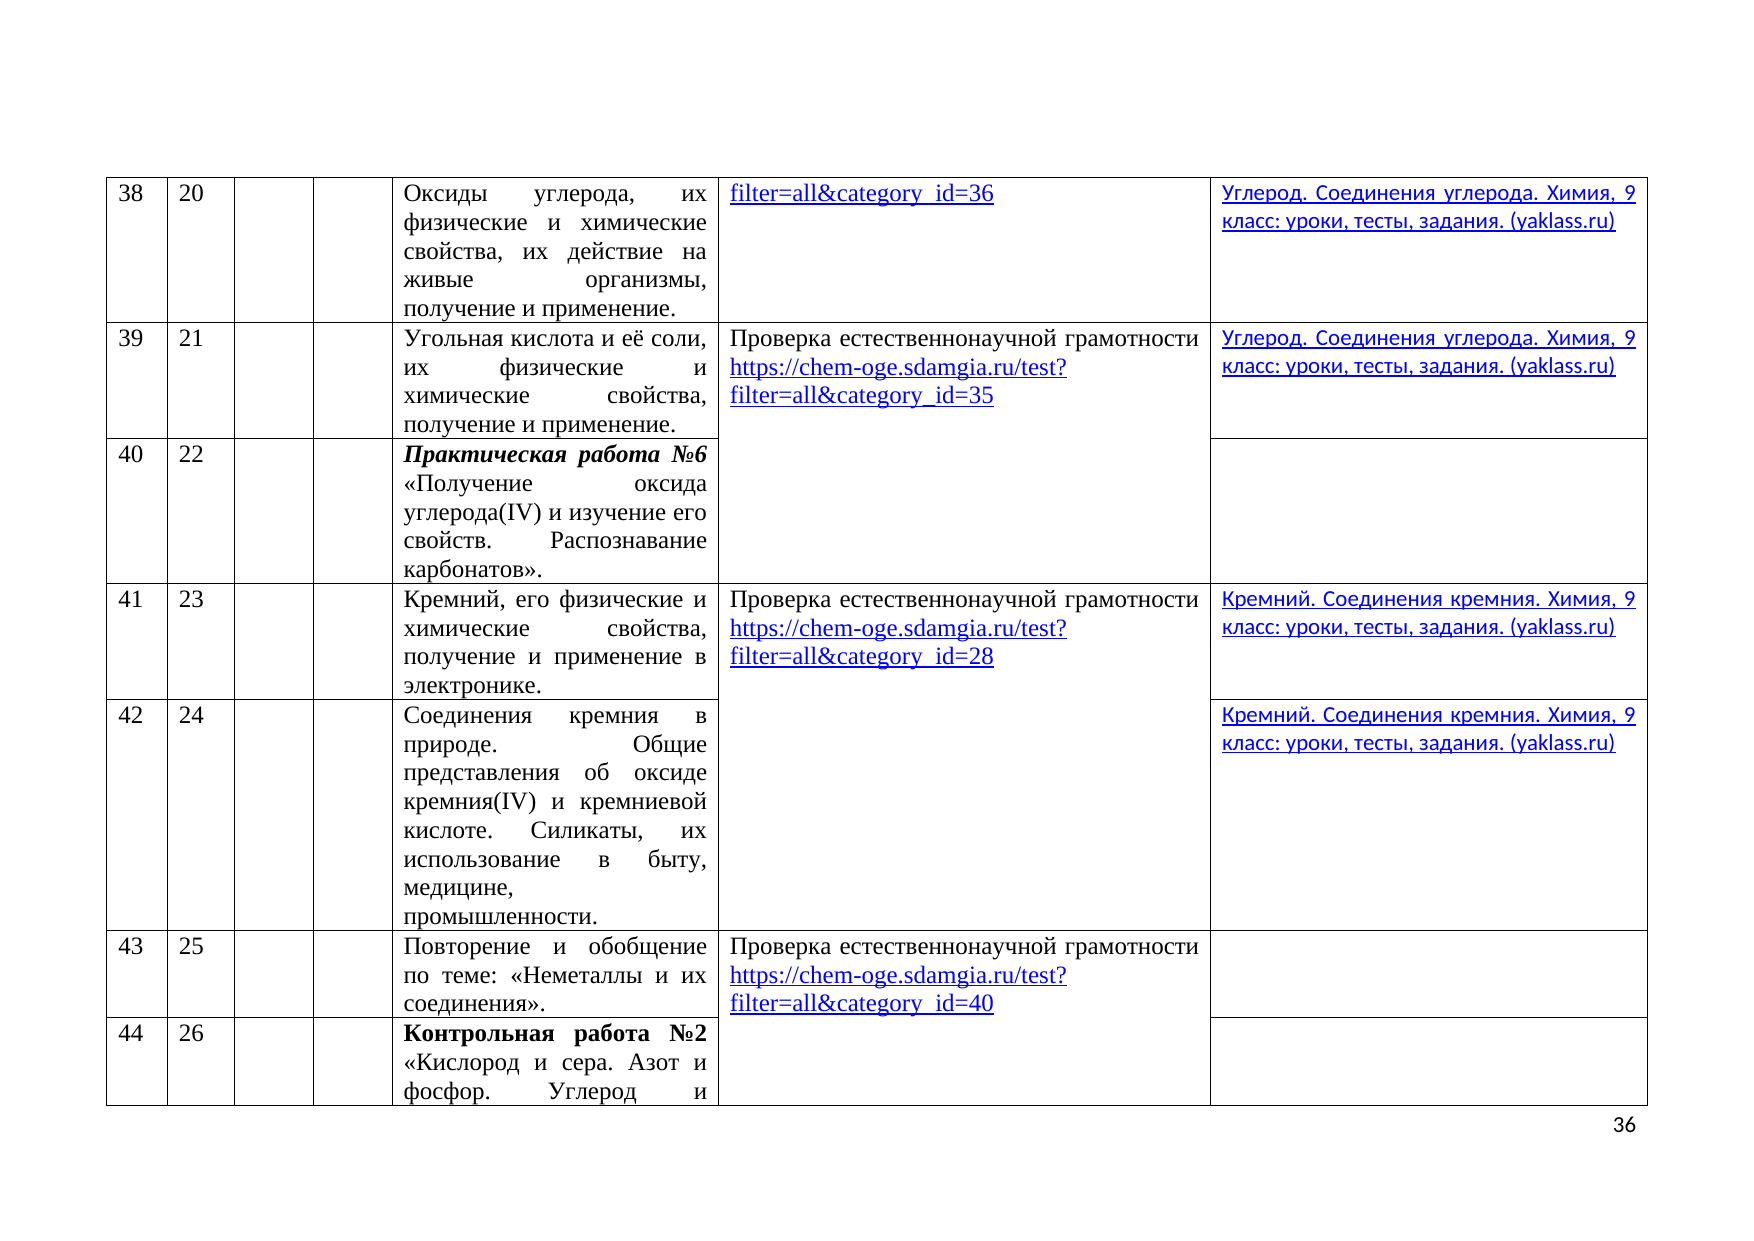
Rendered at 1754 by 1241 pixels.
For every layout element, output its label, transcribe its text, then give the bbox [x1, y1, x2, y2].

table_cell [235, 931, 313, 1017]
table_cell Оксиды углерода, их физические и химические свойства, их действие на живые организмы, получение и применение. [393, 178, 718, 322]
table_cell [1211, 178, 1647, 322]
table_cell [314, 584, 392, 699]
table_cell [314, 178, 392, 322]
table_cell [235, 584, 313, 699]
table_cell [314, 439, 392, 583]
table_cell Проверка естественнонаучной грамотности https://chem-oge.sdamgia.ru/test?filter=all&category_id=28 [719, 584, 1210, 930]
table_cell [235, 700, 313, 930]
table_cell 38 [107, 178, 167, 322]
table_cell Кремний, его физические и химические свойства, получение и применение в электронике. [393, 584, 718, 699]
table_cell 22 [168, 439, 234, 583]
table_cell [719, 178, 1210, 322]
table_cell [235, 1018, 313, 1104]
table_cell [235, 323, 313, 438]
table_cell [314, 700, 392, 930]
table_cell [1211, 931, 1647, 1017]
table_cell Углерод. Соединения углерода. Химия, 9 класс: уроки, тесты, задания. (yaklass.ru) [1211, 323, 1647, 438]
table_cell 42 [107, 700, 167, 930]
table_cell Практическая работа №6 «Получение оксида углерода(IV) и изучение его свойств. Распознавание карбонатов». [393, 439, 718, 583]
table_cell Проверка естественнонаучной грамотности https://chem-oge.sdamgia.ru/test?filter=all&category_id=40 [719, 931, 1210, 1104]
table_cell 44 [107, 1018, 167, 1104]
table_cell 39 [107, 323, 167, 438]
table_cell 43 [107, 931, 167, 1017]
table_cell Повторение и обобщение по теме: «Неметаллы и их соединения». [393, 931, 718, 1017]
table_cell Соединения кремния в природе. Общие представления об оксиде кремния(IV) и кремниевой кислоте. Силикаты, их использование в быту, медицине, промышленности. [393, 700, 718, 930]
table_cell 24 [168, 700, 234, 930]
table_cell 20 [168, 178, 234, 322]
table_cell [1211, 1018, 1647, 1104]
table_cell 21 [168, 323, 234, 438]
table_cell [235, 178, 313, 322]
table_cell 23 [168, 584, 234, 699]
table_cell 40 [107, 439, 167, 583]
table_cell 41 [107, 584, 167, 699]
table_cell 25 [168, 931, 234, 1017]
table_cell Кремний. Соединения кремния. Химия, 9 класс: уроки, тесты, задания. (yaklass.ru) [1211, 584, 1647, 699]
table_cell [314, 931, 392, 1017]
table_cell [1211, 439, 1647, 583]
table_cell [393, 1018, 718, 1104]
table_cell [235, 439, 313, 583]
table_cell Угольная кислота и её соли, их физические и химические свойства, получение и применение. [393, 323, 718, 438]
table_cell Кремний. Соединения кремния. Химия, 9 класс: уроки, тесты, задания. (yaklass.ru) [1211, 700, 1647, 930]
table_cell Проверка естественнонаучной грамотности https://chem-oge.sdamgia.ru/test?filter=all&category_id=35 [719, 323, 1210, 583]
table_cell [314, 323, 392, 438]
table_cell [314, 1018, 392, 1104]
table_cell 26 [168, 1018, 234, 1104]
